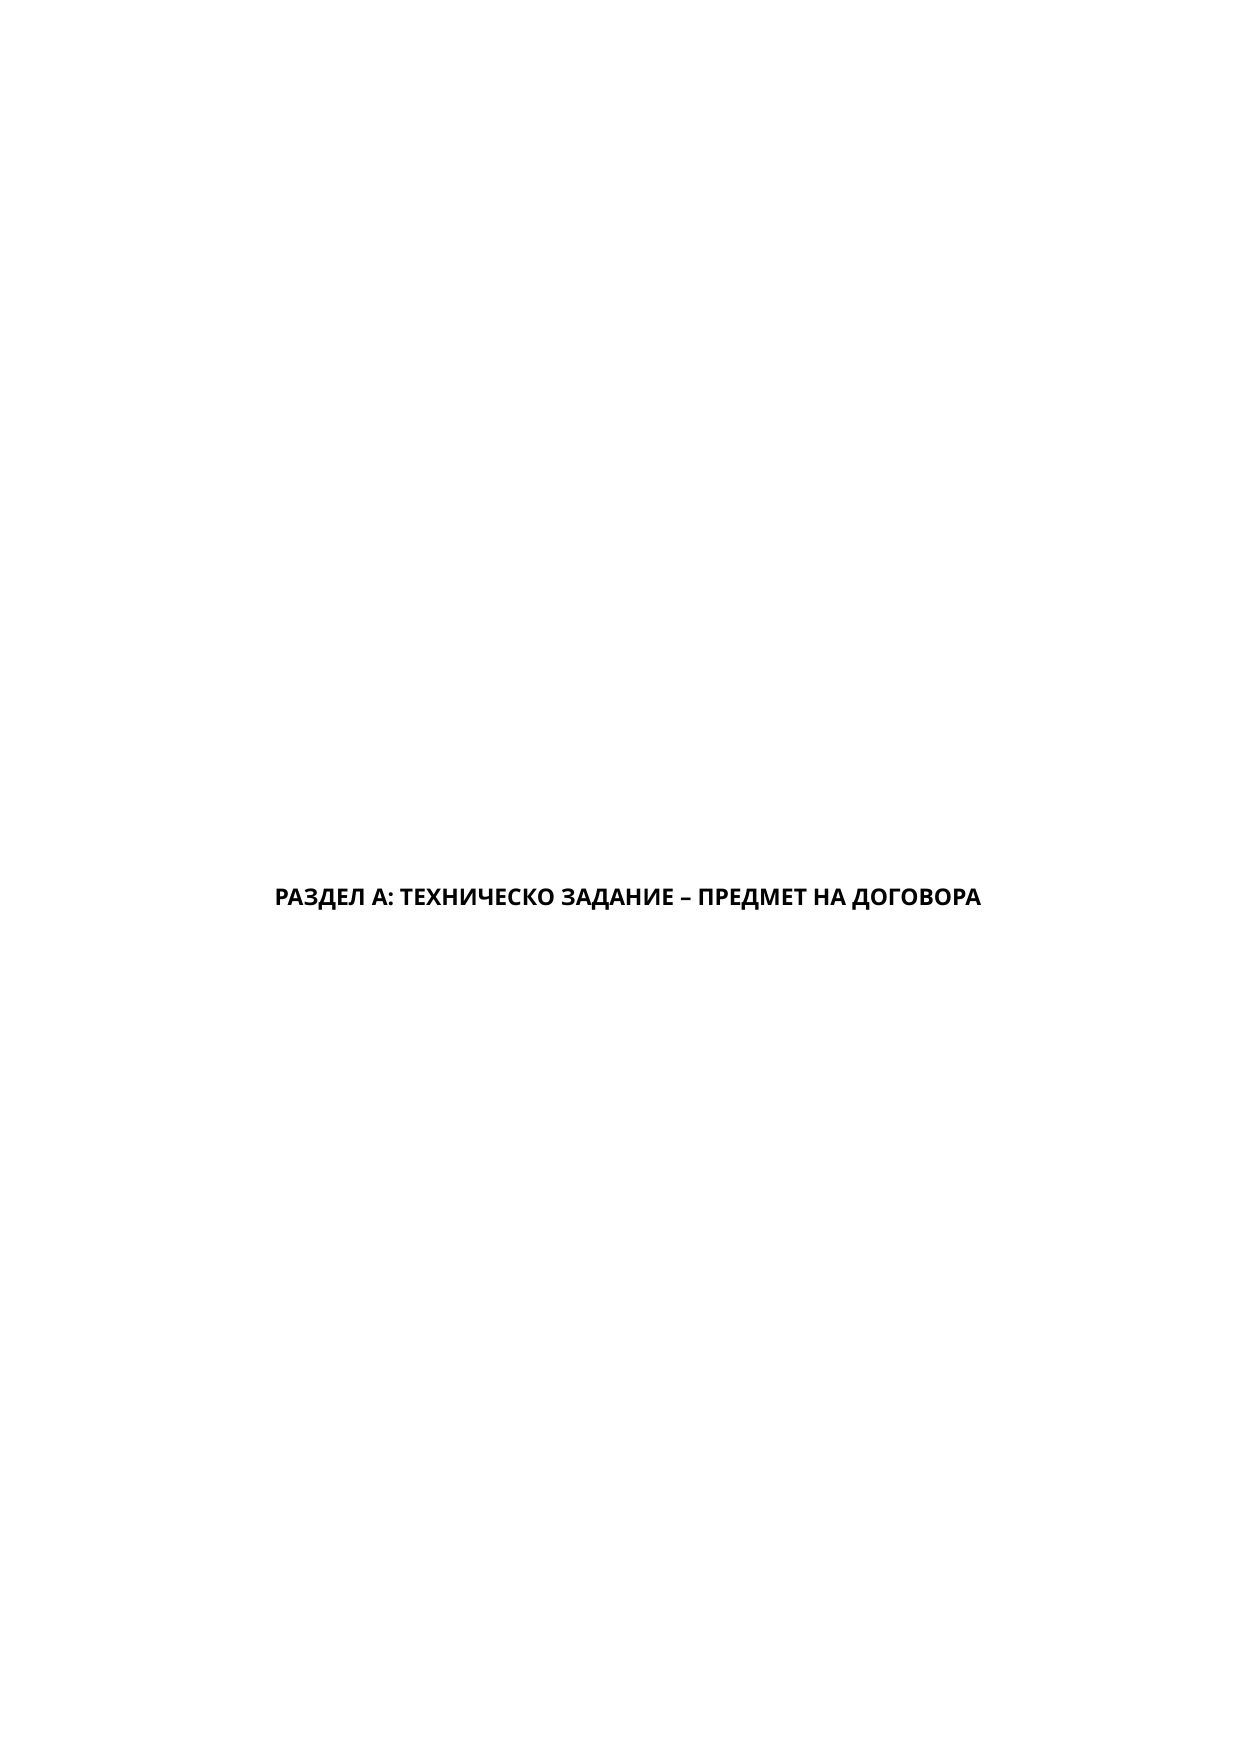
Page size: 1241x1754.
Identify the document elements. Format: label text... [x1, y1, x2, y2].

text РАЗДЕЛ А: ТЕХНИЧЕСКО ЗАДАНИЕ – ПРЕДМЕТ НА ДОГОВОРА [147, 881, 1109, 912]
